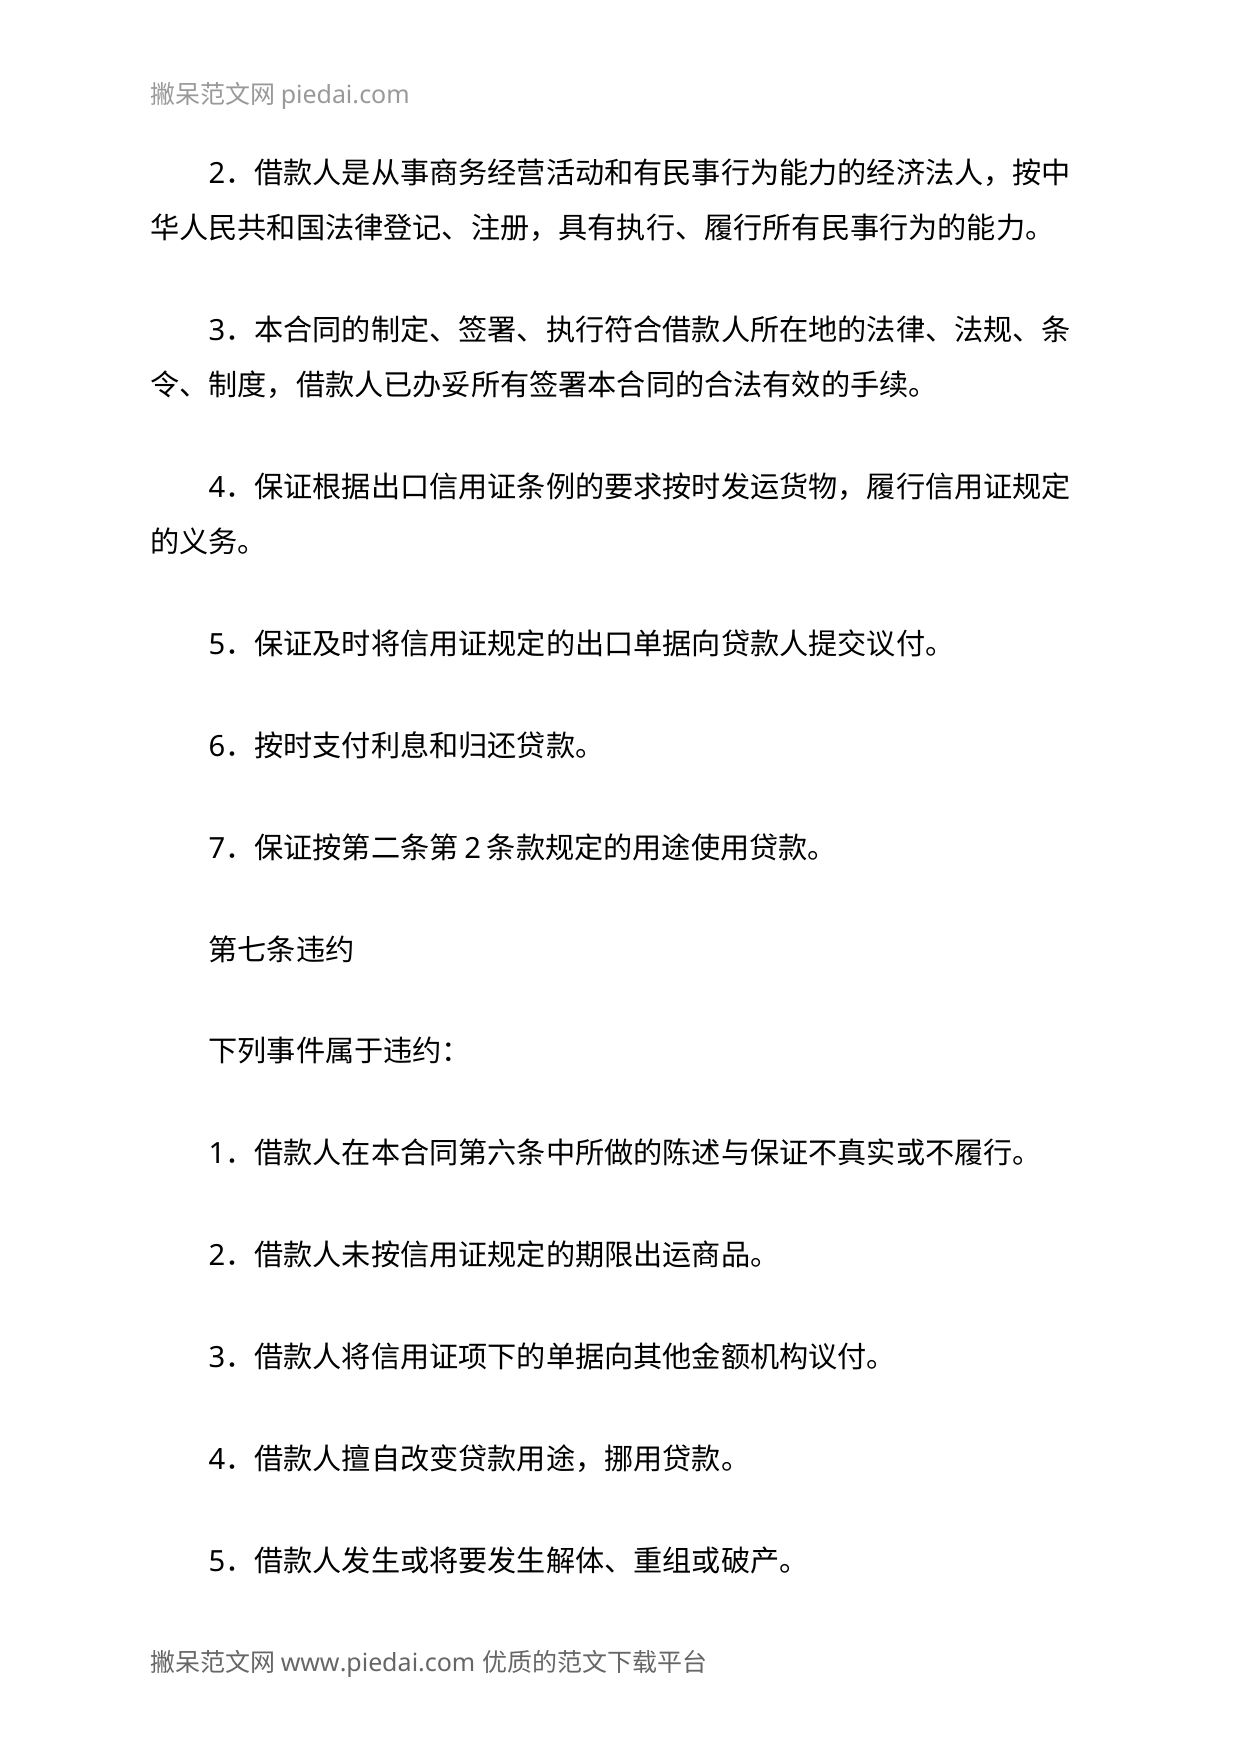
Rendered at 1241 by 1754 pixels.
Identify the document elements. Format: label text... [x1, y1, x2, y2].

text 4．保证根据出口信用证条例的要求按时发运货物，履行信用证规定的义务。 [150, 463, 1090, 561]
text 下列事件属于违约： [150, 1028, 1090, 1070]
text 1．借款人在本合同第六条中所做的陈述与保证不真实或不履行。 [150, 1130, 1090, 1172]
text 3．本合同的制定、签署、执行符合借款人所在地的法律、法规、条令、制度，借款人已办妥所有签署本合同的合法有效的手续。 [150, 307, 1090, 404]
text 2．借款人是从事商务经营活动和有民事行为能力的经济法人，按中华人民共和国法律登记、注册，具有执行、履行所有民事行为的能力。 [150, 150, 1090, 247]
text 2．借款人未按信用证规定的期限出运商品。 [150, 1232, 1090, 1274]
text 5．借款人发生或将要发生解体、重组或破产。 [150, 1538, 1090, 1580]
text 7．保证按第二条第2条款规定的用途使用贷款。 [150, 824, 1090, 867]
text 6．按时支付利息和归还贷款。 [150, 722, 1090, 765]
text 3．借款人将信用证项下的单据向其他金额机构议付。 [150, 1334, 1090, 1376]
text 第七条违约 [150, 926, 1090, 968]
text 5．保证及时将信用证规定的出口单据向贷款人提交议付。 [150, 620, 1090, 663]
text 4．借款人擅自改变贷款用途，挪用贷款。 [150, 1436, 1090, 1478]
